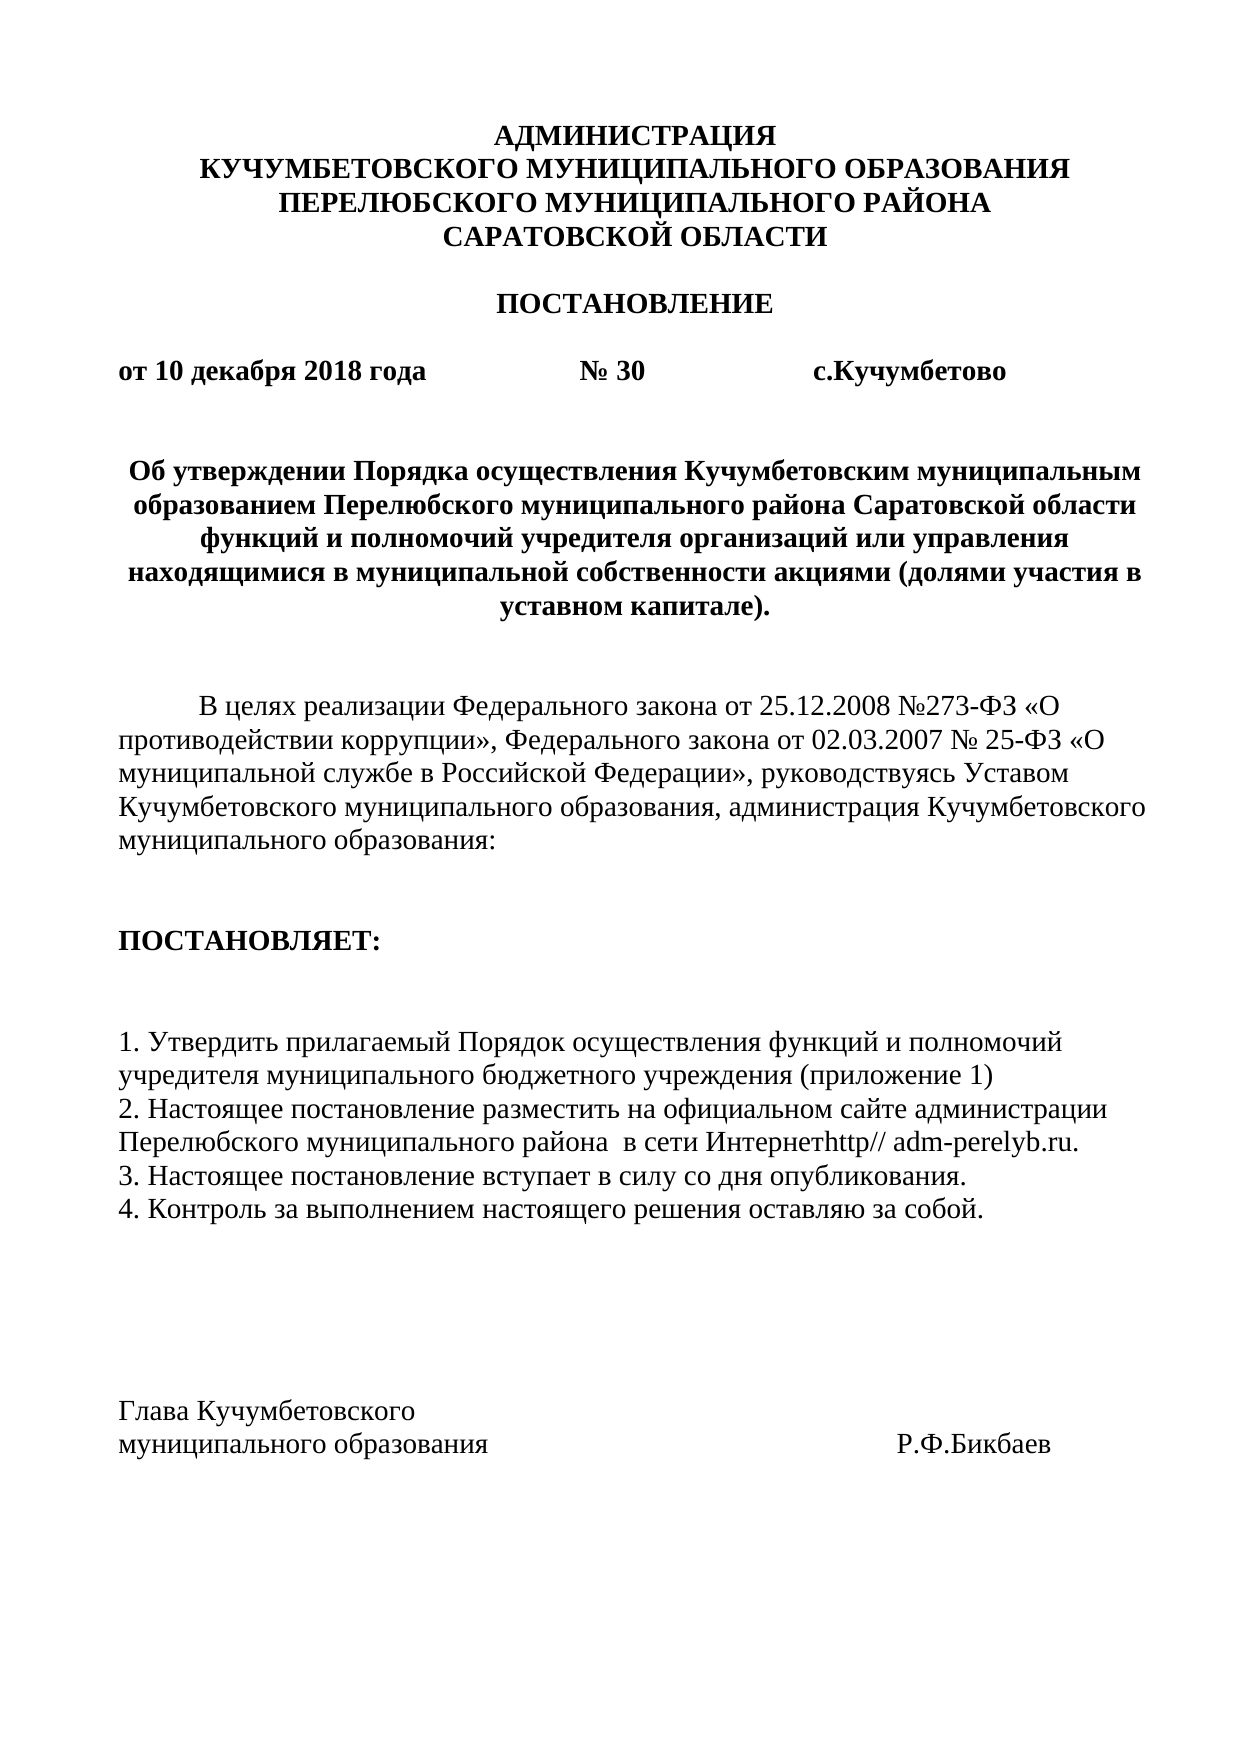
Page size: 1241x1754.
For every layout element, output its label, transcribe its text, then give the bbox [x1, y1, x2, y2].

text от 10 декабря 2018 года № 30 с.Кучумбетово [118, 353, 1152, 386]
text Глава Кучумбетовского [118, 1393, 1152, 1426]
text Об утверждении Порядка осуществления Кучумбетовским муниципальным образованием Перелюбского муниципального района Саратовской области функций и полномочий учредителя организаций или управления находящимися в муниципальной собственности акциями (долями участия в уставном капитале). [118, 453, 1152, 621]
text муниципального образования Р.Ф.Бикбаев [118, 1426, 1152, 1460]
text ПОСТАНОВЛЕНИЕ [118, 286, 1152, 319]
text 4. Контроль за выполнением настоящего решения оставляю за собой. [118, 1191, 1152, 1225]
text 2. Настоящее постановление разместить на официальном сайте администрации Перелюбского муниципального района в сети Интернетhttp// adm-perelyb.ru. [118, 1091, 1152, 1158]
text ПОСТАНОВЛЯЕТ: [118, 923, 1152, 957]
text САРАТОВСКОЙ ОБЛАСТИ [118, 219, 1152, 252]
text АДМИНИСТРАЦИЯ [118, 118, 1152, 152]
text ПЕРЕЛЮБСКОГО МУНИЦИПАЛЬНОГО РАЙОНА [118, 185, 1152, 219]
text В целях реализации Федерального закона от 25.12.2008 №273-ФЗ «О противодействии коррупции», Федерального закона от 02.03.2007 № 25-ФЗ «О муниципальной службе в Российской Федерации», руководствуясь Уставом Кучумбетовского муниципального образования, администрация Кучумбетовского муниципального образования: [118, 688, 1152, 856]
text КУЧУМБЕТОВСКОГО МУНИЦИПАЛЬНОГО ОБРАЗОВАНИЯ [118, 152, 1152, 185]
text 1. Утвердить прилагаемый Порядок осуществления функций и полномочий учредителя муниципального бюджетного учреждения (приложение 1) [118, 1024, 1152, 1091]
text 3. Настоящее постановление вступает в силу со дня опубликования. [118, 1158, 1152, 1191]
